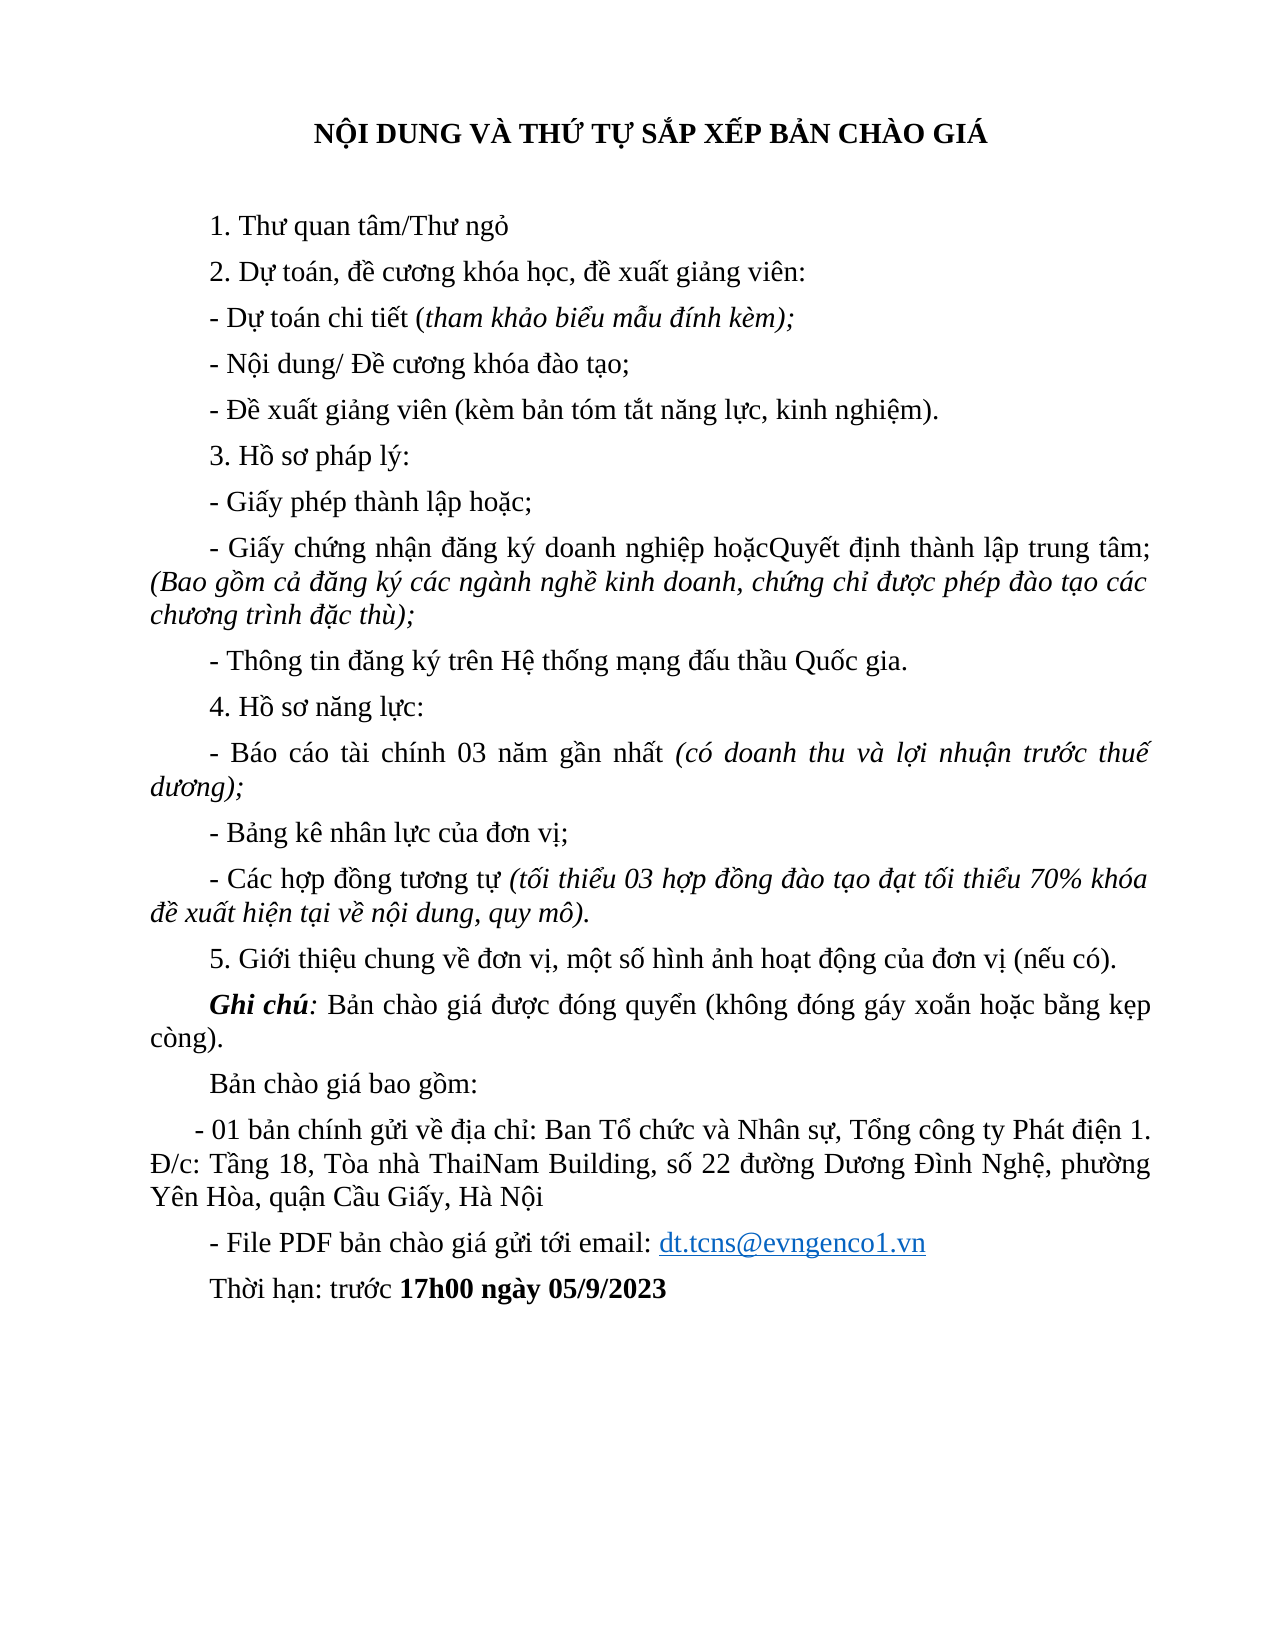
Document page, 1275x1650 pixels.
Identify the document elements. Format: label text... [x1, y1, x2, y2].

text Bản chào giá bao gồm: [150, 1066, 1152, 1100]
text Thời hạn: trước 17h00 ngày 05/9/2023 [150, 1272, 1152, 1305]
text - Dự toán chi tiết (tham khảo biểu mẫu đính kèm); [150, 300, 1152, 334]
text 5. Giới thiệu chung về đơn vị, một số hình ảnh hoạt động của đơn vị (nếu có). [150, 941, 1152, 974]
text NỘI DUNG VÀ THỨ TỰ SẮP XẾP BẢN CHÀO GIÁ [150, 116, 1152, 149]
text 3. Hồ sơ pháp lý: [150, 438, 1152, 472]
text - Thông tin đăng ký trên Hệ thống mạng đấu thầu Quốc gia. [150, 643, 1152, 677]
text - Các hợp đồng tương tự (tối thiểu 03 hợp đồng đào tạo đạt tối thiểu 70% khóa đề xuất hiện tại về nội dung, quy mô). [150, 861, 1152, 928]
text 4. Hồ sơ năng lực: [150, 689, 1152, 723]
text - Giấy chứng nhận đăng ký doanh nghiệp hoặcQuyết định thành lập trung tâm; (Bao gồm cả đăng ký các ngành nghề kinh doanh, chứng chỉ được phép đào tạo các chương trình đặc thù); [150, 530, 1152, 631]
text - File PDF bản chào giá gửi tới email: dt.tcns@evngenco1.vn [150, 1226, 1152, 1259]
text 2. Dự toán, đề cương khóa học, đề xuất giảng viên: [150, 254, 1152, 288]
text 1. Thư quan tâm/Thư ngỏ [150, 208, 1152, 242]
text Ghi chú: Bản chào giá được đóng quyển (không đóng gáy xoắn hoặc bằng kẹp còng). [150, 987, 1152, 1054]
text - 01 bản chính gửi về địa chỉ: Ban Tổ chức và Nhân sự, Tổng công ty Phát điện 1. Đ/c: Tầng 18, Tòa nhà ThaiNam Building, số 22 đường Dương Đình Nghệ, phường Yên Hòa, quận Cầu Giấy, Hà Nội [150, 1112, 1152, 1213]
text - Giấy phép thành lập hoặc; [150, 484, 1152, 518]
text - Nội dung/ Đề cương khóa đào tạo; [150, 346, 1152, 380]
text - Bảng kê nhân lực của đơn vị; [150, 815, 1152, 849]
text - Đề xuất giảng viên (kèm bản tóm tắt năng lực, kinh nghiệm). [150, 392, 1152, 426]
text - Báo cáo tài chính 03 năm gần nhất (có doanh thu và lợi nhuận trước thuế dương); [150, 736, 1152, 803]
